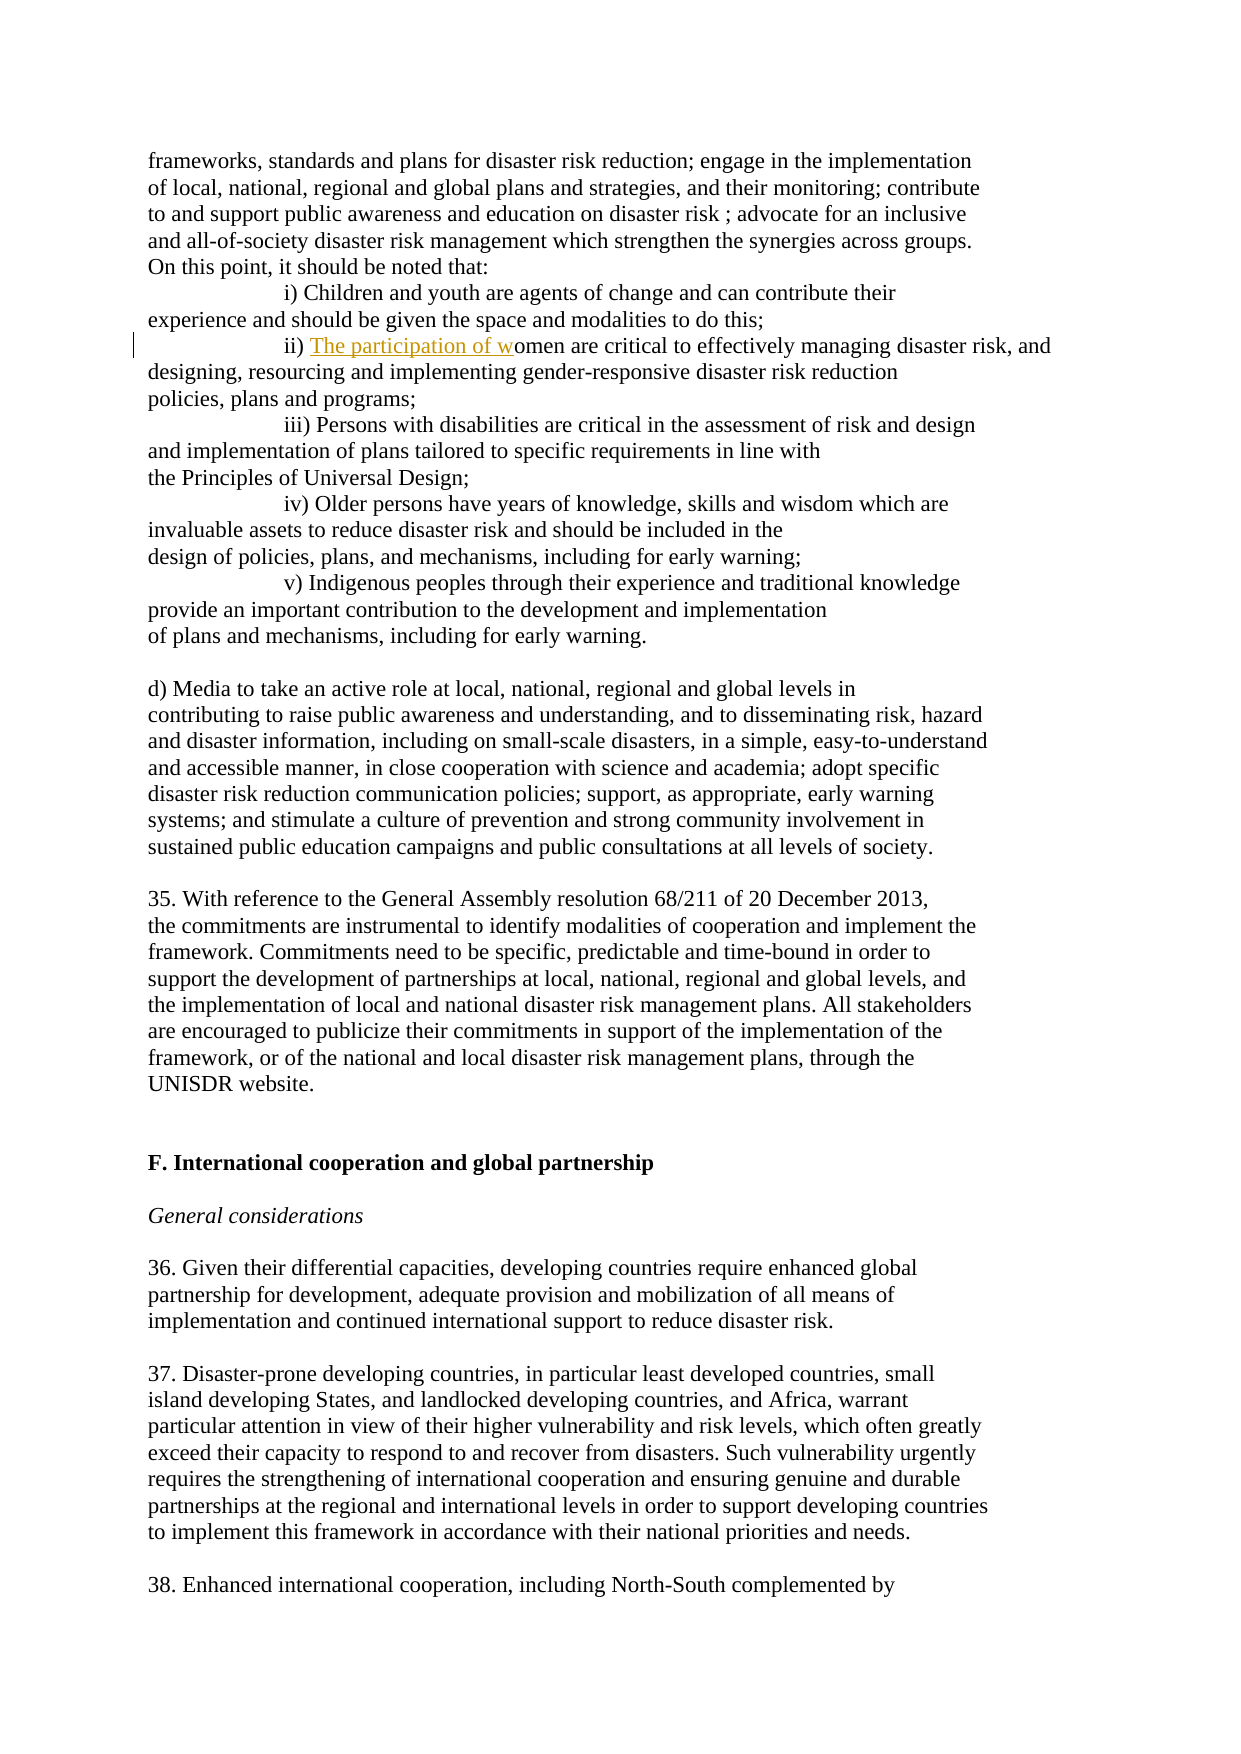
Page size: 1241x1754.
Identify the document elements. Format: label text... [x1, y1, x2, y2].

text On this point, it should be noted that: [148, 253, 1093, 279]
text iv) Older persons have years of knowledge, skills and wisdom which are [148, 490, 1093, 517]
text disaster risk reduction communication policies; support, as appropriate, early warning [148, 780, 1093, 806]
text UNISDR website. [148, 1070, 1093, 1096]
text policies, plans and programs; [148, 385, 1093, 411]
text v) Indigenous peoples through their experience and traditional knowledge [148, 569, 1093, 596]
text F. International cooperation and global partnership [148, 1149, 1093, 1175]
text contributing to raise public awareness and understanding, and to disseminating risk, hazard [148, 701, 1093, 727]
text and accessible manner, in close cooperation with science and academia; adopt specific [148, 754, 1093, 780]
text partnership for development, adequate provision and mobilization of all means of [148, 1281, 1093, 1307]
text and disaster information, including on small-scale disasters, in a simple, easy-to-understand [148, 727, 1093, 754]
text d) Media to take an active role at local, national, regional and global levels in [148, 675, 1093, 701]
text General considerations [148, 1202, 1093, 1228]
text island developing States, and landlocked developing countries, and Africa, warrant [148, 1386, 1093, 1413]
text 37. Disaster-prone developing countries, in particular least developed countries, small [148, 1360, 1093, 1386]
text support the development of partnerships at local, national, regional and global levels, and [148, 964, 1093, 991]
text to implement this framework in accordance with their national priorities and needs. [148, 1518, 1093, 1544]
text 35. With reference to the General Assembly resolution 68/211 of 20 December 2013, [148, 886, 1093, 912]
text the Principles of Universal Design; [148, 464, 1093, 490]
text provide an important contribution to the development and implementation [148, 596, 1093, 622]
text requires the strengthening of international cooperation and ensuring genuine and durable [148, 1465, 1093, 1492]
text the commitments are instrumental to identify modalities of cooperation and implement the [148, 912, 1093, 938]
text of plans and mechanisms, including for early warning. [148, 622, 1093, 648]
text experience and should be given the space and modalities to do this; [148, 306, 1093, 332]
text the implementation of local and national disaster risk management plans. All stakeholders [148, 991, 1093, 1017]
text implementation and continued international support to reduce disaster risk. [148, 1307, 1093, 1333]
text frameworks, standards and plans for disaster risk reduction; engage in the implementation [148, 148, 1093, 174]
text 38. Enhanced international cooperation, including North-South complemented by [148, 1571, 1093, 1597]
text sustained public education campaigns and public consultations at all levels of society. [148, 833, 1093, 859]
text and all-of-society disaster risk management which strengthen the synergies across groups. [148, 227, 1093, 253]
text to and support public awareness and education on disaster risk ; advocate for an inclusive [148, 200, 1093, 227]
text invaluable assets to reduce disaster risk and should be included in the [148, 517, 1093, 543]
text and implementation of plans tailored to specific requirements in line with [148, 437, 1093, 464]
text partnerships at the regional and international levels in order to support developing countries [148, 1492, 1093, 1518]
text particular attention in view of their higher vulnerability and risk levels, which often greatly [148, 1413, 1093, 1439]
text design of policies, plans, and mechanisms, including for early warning; [148, 543, 1093, 569]
text i) Children and youth are agents of change and can contribute their [148, 279, 1093, 306]
text exceed their capacity to respond to and recover from disasters. Such vulnerability urgently [148, 1439, 1093, 1465]
text ii) omen are critical to effectively managing disaster risk, and designing, resourcing and implementing gender-responsive disaster risk reduction [148, 332, 1093, 385]
text 36. Given their differential capacities, developing countries require enhanced global [148, 1254, 1093, 1281]
text of local, national, regional and global plans and strategies, and their monitoring; contribute [148, 174, 1093, 200]
text systems; and stimulate a culture of prevention and strong community involvement in [148, 806, 1093, 833]
text framework, or of the national and local disaster risk management plans, through the [148, 1044, 1093, 1070]
text are encouraged to publicize their commitments in support of the implementation of the [148, 1017, 1093, 1044]
text iii) Persons with disabilities are critical in the assessment of risk and design [148, 411, 1093, 437]
text framework. Commitments need to be specific, predictable and time-bound in order to [148, 938, 1093, 964]
